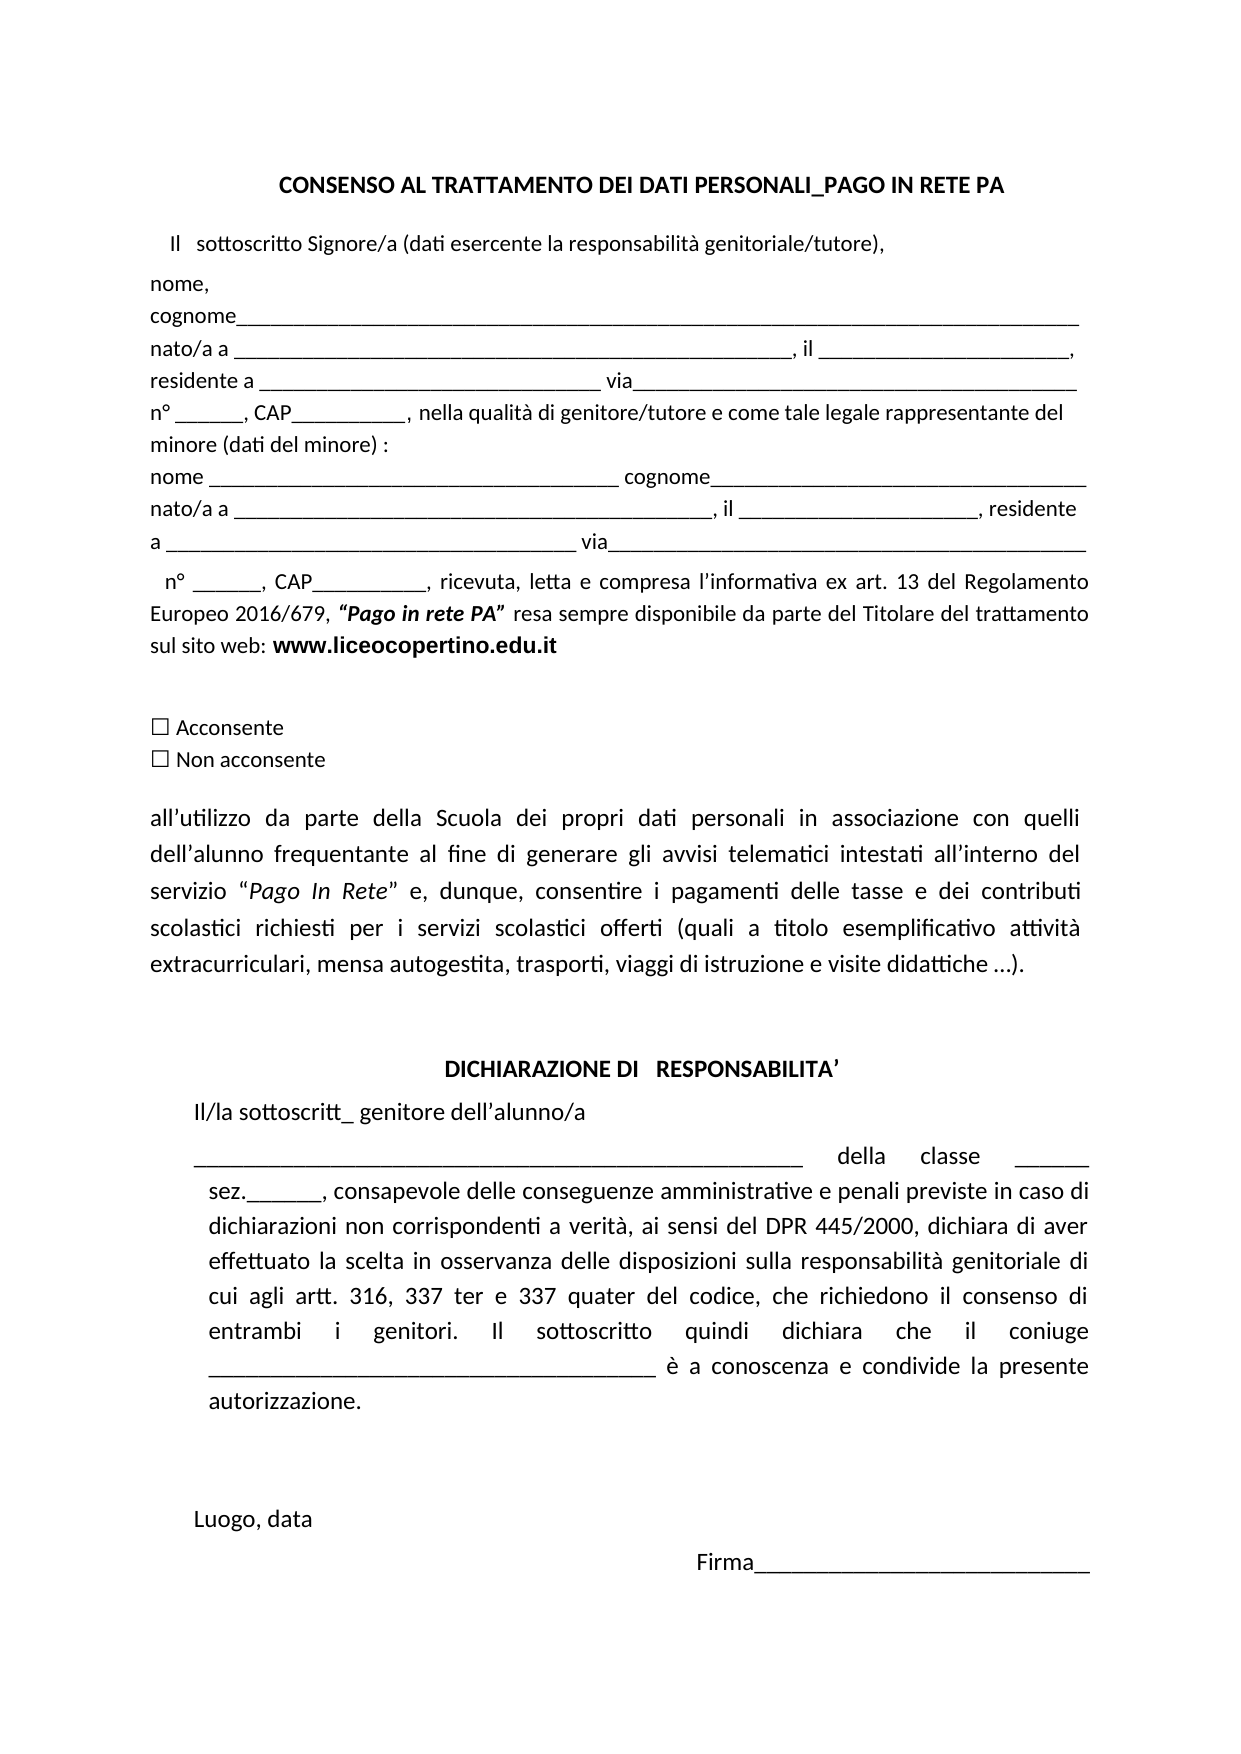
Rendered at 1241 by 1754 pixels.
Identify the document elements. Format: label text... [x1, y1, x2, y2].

text DICHIARAZIONE DI RESPONSABILITA’ [194, 1053, 1090, 1084]
text nato/a a _________________________________________________, il ______________________, residente a ______________________________ via_______________________________________ [150, 334, 1090, 394]
text all’utilizzo da parte della Scuola dei propri dati personali in associazione con quelli dell’alunno frequentante al fine di generare gli avvisi telematici intestati all’interno del servizio “Pago In Rete” e, dunque, consentire i pagamenti delle tasse e dei contributi scolastici richiesti per i servizi scolastici offerti (quali a titolo esemplificativo attività extracurriculari, mensa autogestita, trasporti, viaggi di istruzione e visite didattiche …). [150, 802, 1082, 979]
text nome, [150, 269, 1090, 297]
text nato/a a __________________________________________, il _____________________, residente a ____________________________________ via__________________________________________ [150, 494, 1090, 555]
text _________________________________________________ della classe ______ sez.______, consapevole delle conseguenze amministrative e penali previste in caso di dichiarazioni non corrispondenti a verità, ai sensi del DPR 445/2000, dichiara di aver effettuato la scelta in osservanza delle disposizioni sulla responsabilità genitoriale di cui agli artt. 316, 337 ter e 337 quater del codice, che richiedono il consenso di entrambi i genitori. Il sottoscritto quindi dichiara che il coniuge ____________________________________ è a conoscenza e condivide la presente autorizzazione. [194, 1140, 1090, 1415]
text n° ______, CAP__________, ricevuta, letta e compresa l’informativa ex art. 13 del Regolamento Europeo 2016/679, “Pago in rete PA” resa sempre disponibile da parte del Titolare del trattamento sul sito web: www.liceocopertino.edu.it [150, 567, 1090, 660]
text nome ____________________________________ cognome_________________________________ [150, 462, 1090, 490]
text ☐ Non acconsente [150, 745, 1090, 773]
text Firma___________________________ [194, 1546, 1090, 1577]
text ☐ Acconsente [150, 713, 1090, 741]
text Il sottoscritto Signore/a (dati esercente la responsabilità genitoriale/tutore), [150, 229, 1090, 257]
text Il/la sottoscritt_ genitore dell’alunno/a [194, 1097, 1090, 1127]
text CONSENSO AL TRATTAMENTO DEI DATI PERSONALI_PAGO IN RETE PA [194, 169, 1090, 199]
text cognome__________________________________________________________________________ [150, 301, 1090, 329]
text Luogo, data [194, 1503, 1090, 1533]
text n° ______, CAP__________, nella qualità di genitore/tutore e come tale legale rappresentante del minore (dati del minore) : [150, 398, 1090, 458]
